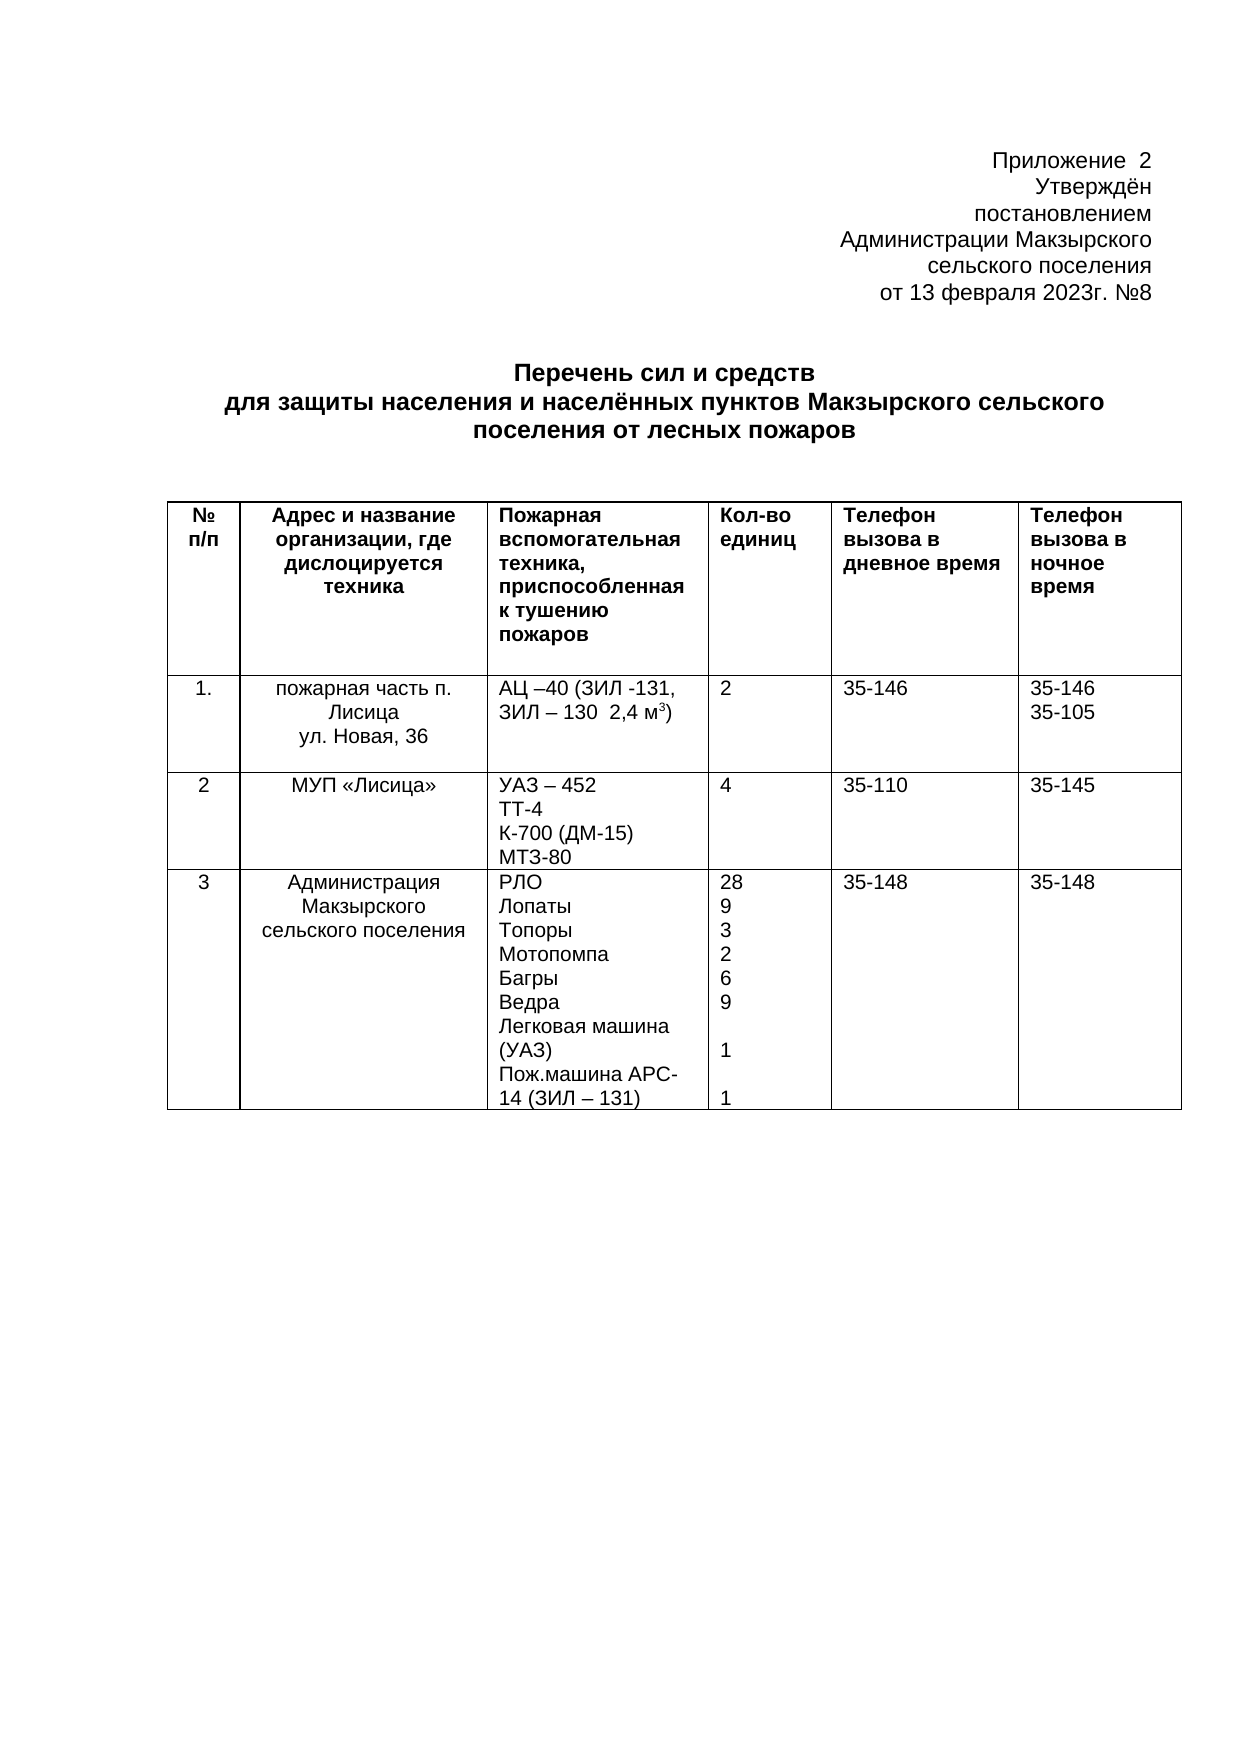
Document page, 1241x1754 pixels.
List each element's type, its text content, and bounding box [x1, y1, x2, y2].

table_cell 35-148 [832, 870, 1018, 1109]
table_cell УАЗ – 452 ТТ-4 К-700 (ДМ-15) МТЗ-80 [488, 773, 708, 869]
text Приложение 2 [852, 147, 1152, 173]
table_cell 35-148 [1019, 870, 1181, 1109]
table_header Кол-во единиц [709, 503, 831, 675]
table_cell МУП «Лисица» [241, 773, 487, 869]
table_header Телефон вызова в ночное время [1019, 503, 1181, 675]
table_header Адрес и название организации, где дислоцируется техника [241, 503, 487, 675]
table_cell 28 9 3 2 6 9 1 1 [709, 870, 831, 1109]
table_header № п/п [168, 503, 239, 675]
table_cell 1. [168, 676, 239, 772]
text Администрации Макзырского [177, 226, 1152, 252]
table_cell Администрация Макзырского сельского поселения [241, 870, 487, 1109]
table_cell 3 [168, 870, 239, 1109]
text Утверждён [852, 173, 1152, 199]
table_header Пожарная вспомогательная техника, приспособленная к тушению пожаров [488, 503, 708, 675]
text сельского поселения [177, 252, 1152, 279]
table_cell 2 [709, 676, 831, 772]
table_cell 2 [168, 773, 239, 869]
table_cell пожарная часть п. Лисица ул. Новая, 36 [241, 676, 487, 772]
table_cell АЦ –40 (ЗИЛ -131, ЗИЛ – 130 ) [488, 676, 708, 772]
table_cell 35-146 [832, 676, 1018, 772]
text для защиты населения и населённых пунктов Макзырского сельского поселения от лесных пожаров [177, 386, 1152, 444]
table_cell 35-146 35-105 [1019, 676, 1181, 772]
table_cell 4 [709, 773, 831, 869]
table_cell 35-145 [1019, 773, 1181, 869]
text от 13 февраля 2023г. №8 [492, 279, 1152, 305]
table_cell РЛО Лопаты Топоры Мотопомпа Багры Ведра Легковая машина (УАЗ) Пож.машина АРС-14 (ЗИЛ – 131) [488, 870, 708, 1109]
table_header Телефон вызова в дневное время [832, 503, 1018, 675]
text Перечень сил и средств [177, 358, 1152, 386]
text постановлением [679, 199, 1152, 226]
table_cell 35-110 [832, 773, 1018, 869]
